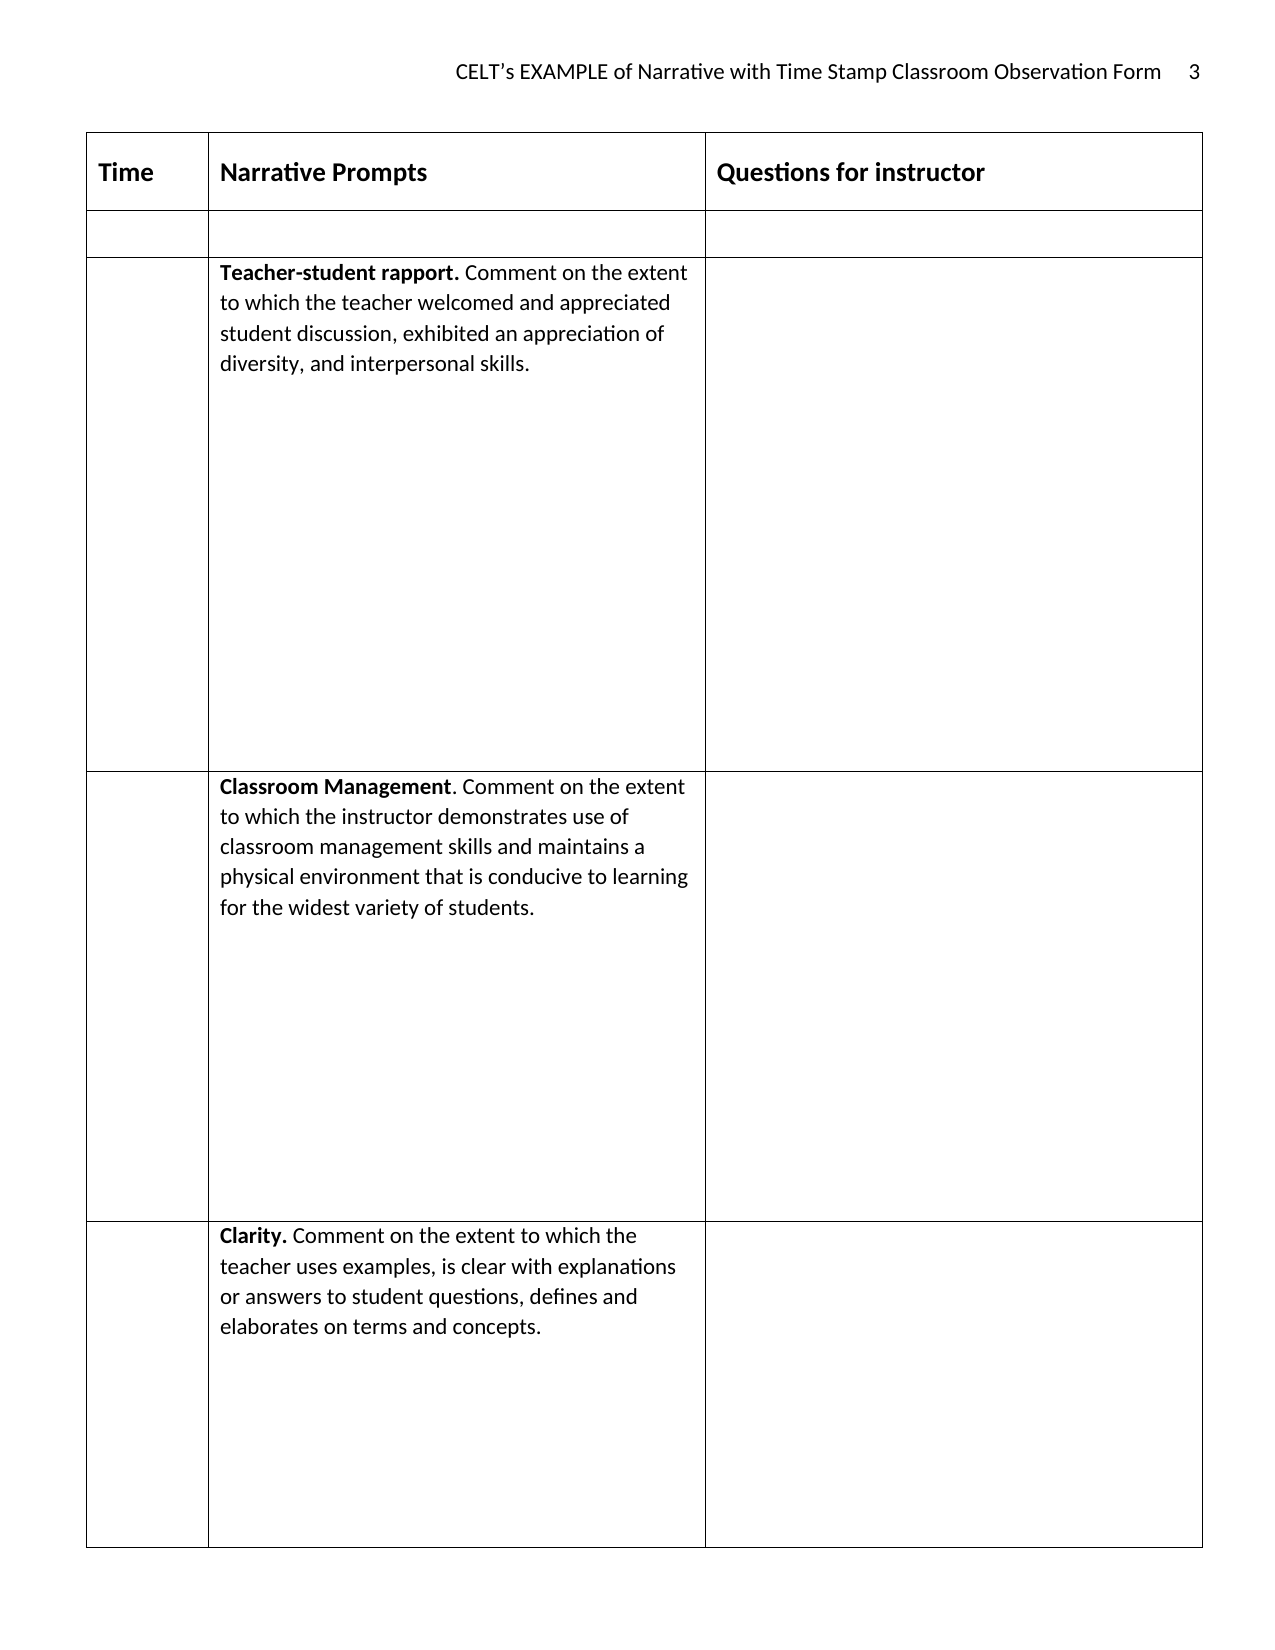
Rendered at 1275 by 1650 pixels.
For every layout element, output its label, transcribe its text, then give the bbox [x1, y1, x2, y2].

table_header Narrative Prompts [209, 133, 705, 209]
table_cell Teacher-student rapport. Comment on the extent to which the teacher welcomed and appreciated student discussion, exhibited an appreciation of diversity, and interpersonal skills. [209, 258, 705, 771]
table_cell [87, 772, 208, 1221]
table_header Time [87, 133, 208, 209]
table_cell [209, 1222, 705, 1547]
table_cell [209, 211, 705, 257]
table_cell [87, 258, 208, 771]
table_cell [706, 772, 1202, 1221]
table_cell [706, 1222, 1202, 1547]
table_header Questions for instructor [706, 133, 1202, 209]
table_cell Classroom Management. Comment on the extent to which the instructor demonstrates use of classroom management skills and maintains a physical environment that is conducive to learning for the widest variety of students. [209, 772, 705, 1221]
table_cell [87, 1222, 208, 1547]
table_cell [706, 258, 1202, 771]
table_cell [87, 211, 208, 257]
table_cell [706, 211, 1202, 257]
